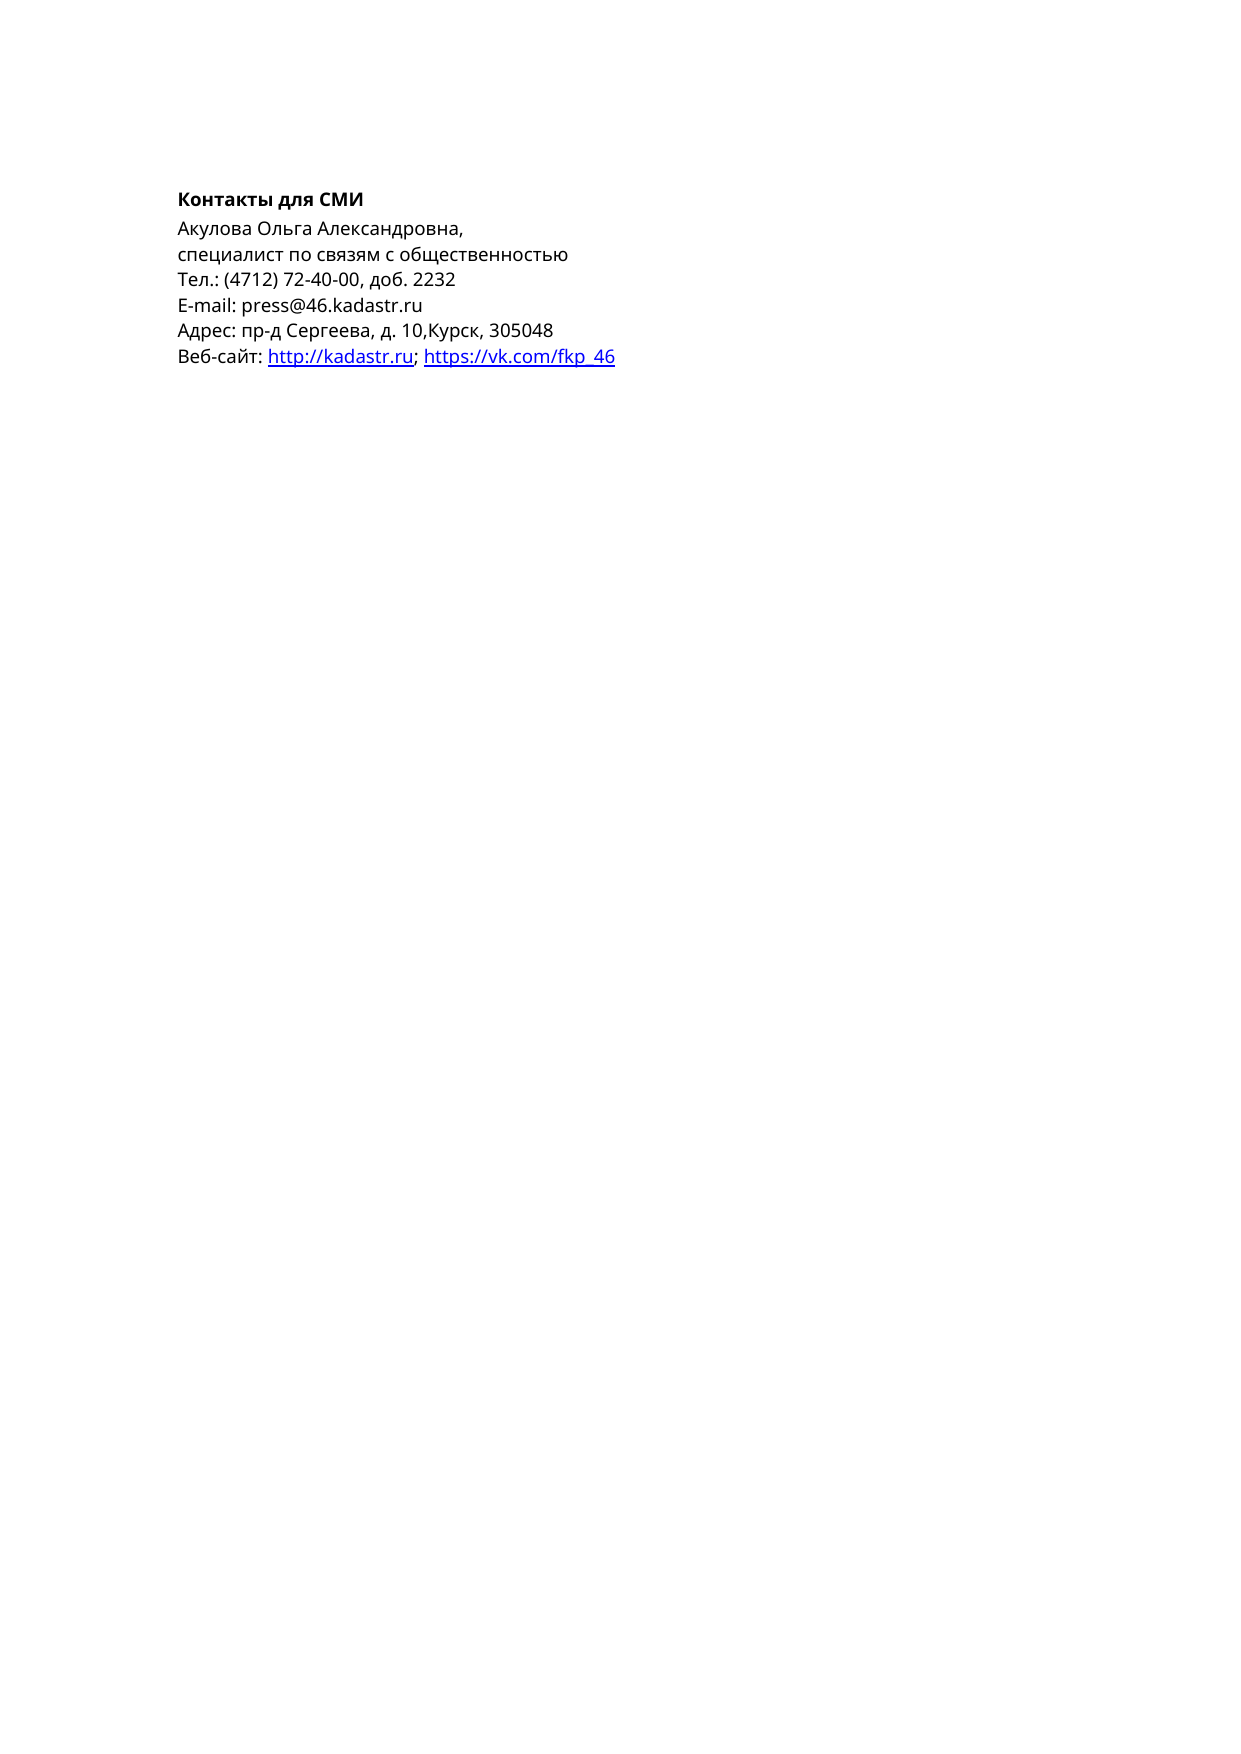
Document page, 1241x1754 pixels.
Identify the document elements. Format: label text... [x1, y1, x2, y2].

text Тел.: (4712) 72-40-00, доб. 2232 [177, 267, 1152, 292]
text Акулова Ольга Александровна, [177, 216, 1152, 241]
text Адрес: пр-д Сергеева, д. 10,Курск, 305048 [177, 318, 1152, 343]
text специалист по связям с общественностью [177, 241, 1152, 267]
text Веб-сайт: http://kadastr.ru; https://vk.com/fkp_46 [177, 343, 1152, 369]
text E-mail: press@46.kadastr.ru [177, 292, 1152, 318]
text Контакты для СМИ [177, 186, 1152, 212]
